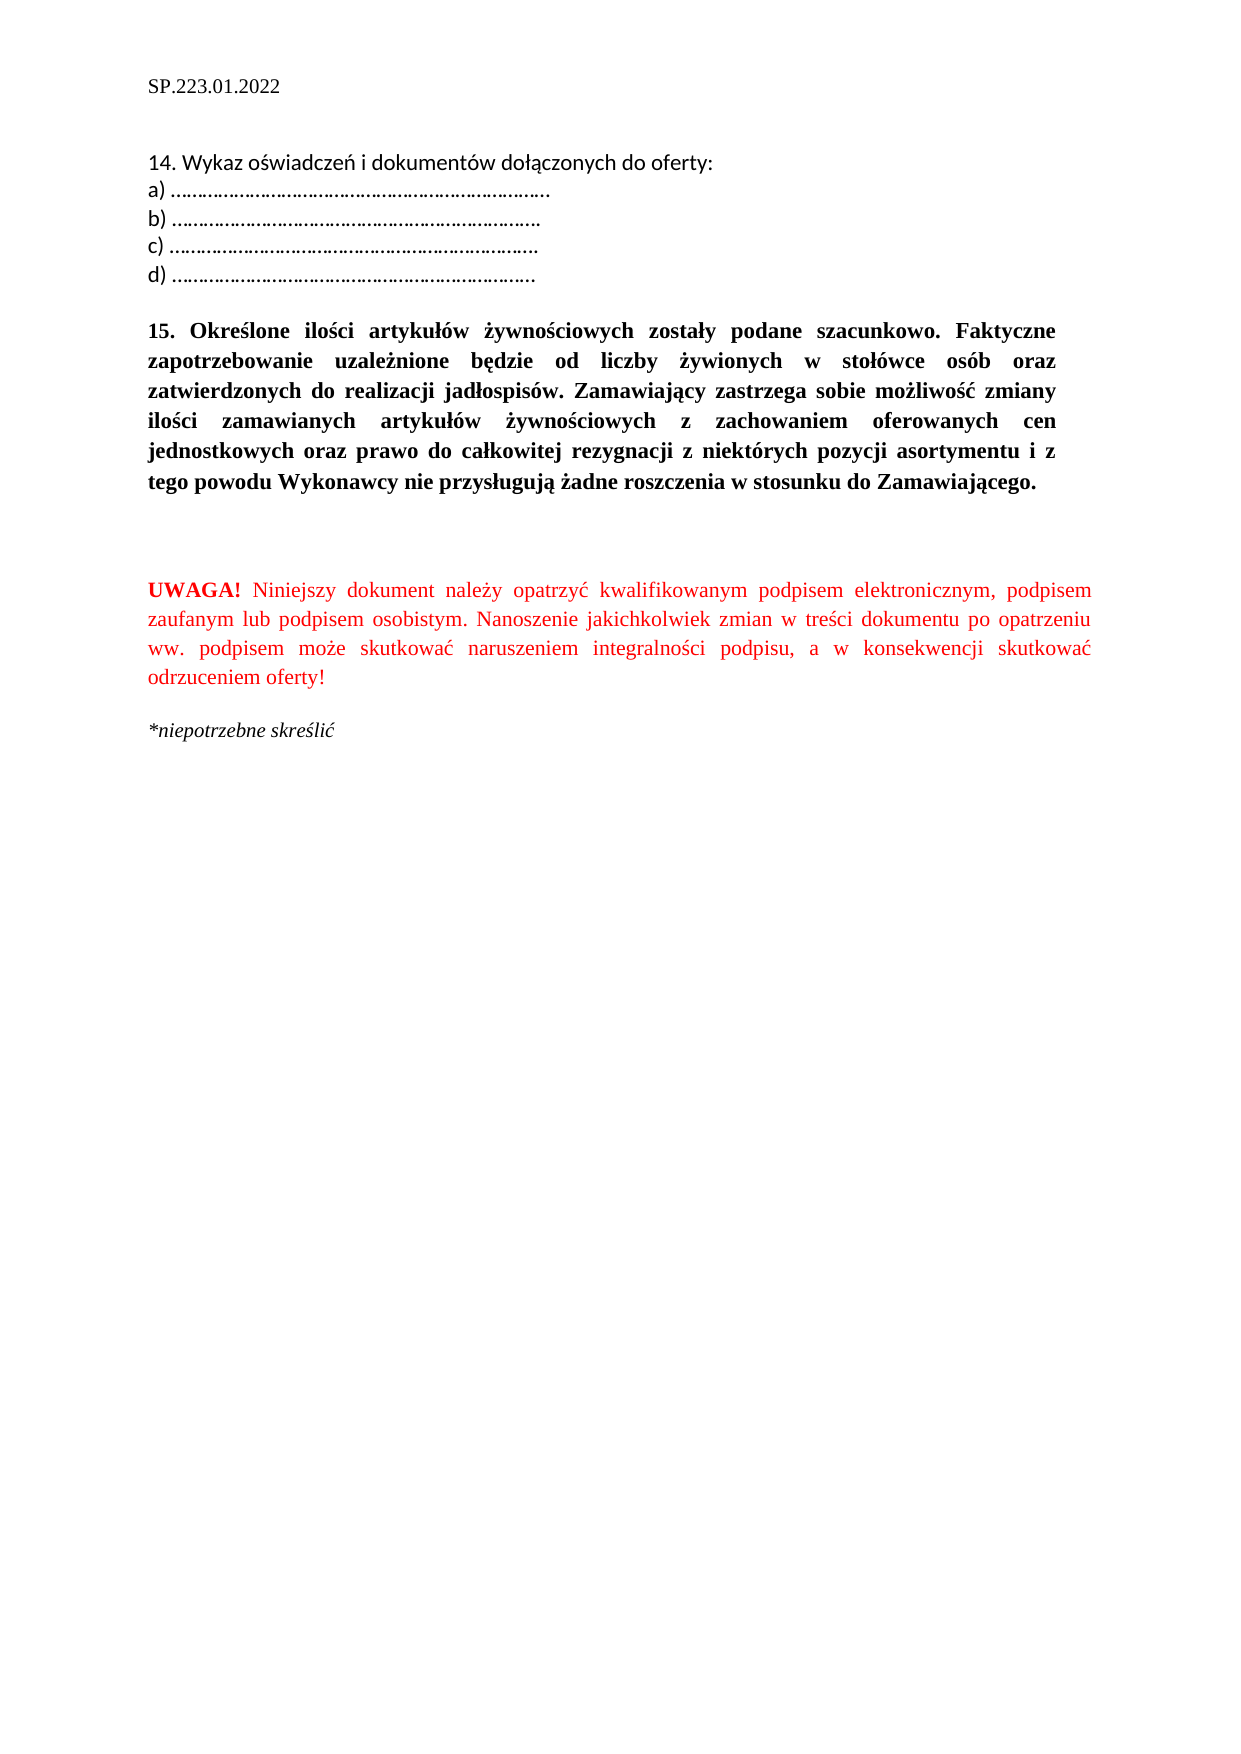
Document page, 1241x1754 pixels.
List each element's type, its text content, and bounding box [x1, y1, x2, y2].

text *niepotrzebne skreślić [148, 718, 1093, 742]
text 15. Określone ilości artykułów żywnościowych zostały podane szacunkowo. Faktyczne zapotrzebowanie uzależnione będzie od liczby żywionych w stołówce osób oraz zatwierdzonych do realizacji jadłospisów. Zamawiający zastrzega sobie możliwość zmiany ilości zamawianych artykułów żywnościowych z zachowaniem oferowanych cen jednostkowych oraz prawo do całkowitej rezygnacji z niektórych pozycji asortymentu i z tego powodu Wykonawcy nie przysługują żadne roszczenia w stosunku do Zamawiającego. [148, 317, 1057, 494]
text 14. Wykaz oświadczeń i dokumentów dołączonych do oferty: [148, 148, 1093, 176]
text a) ……………………………………………………………… [148, 176, 1093, 204]
text b) ……………………………………………………………. [148, 204, 1093, 232]
text UWAGA! Niniejszy dokument należy opatrzyć kwalifikowanym podpisem elektronicznym, podpisem zaufanym lub podpisem osobistym. Nanoszenie jakichkolwiek zmian w treści dokumentu po opatrzeniu ww. podpisem może skutkować naruszeniem integralności podpisu, a w konsekwencji skutkować odrzuceniem oferty! [148, 577, 1093, 689]
text d) …………………………………………………………… [148, 260, 1093, 288]
text c) ……………………………………………………………. [148, 232, 1093, 260]
